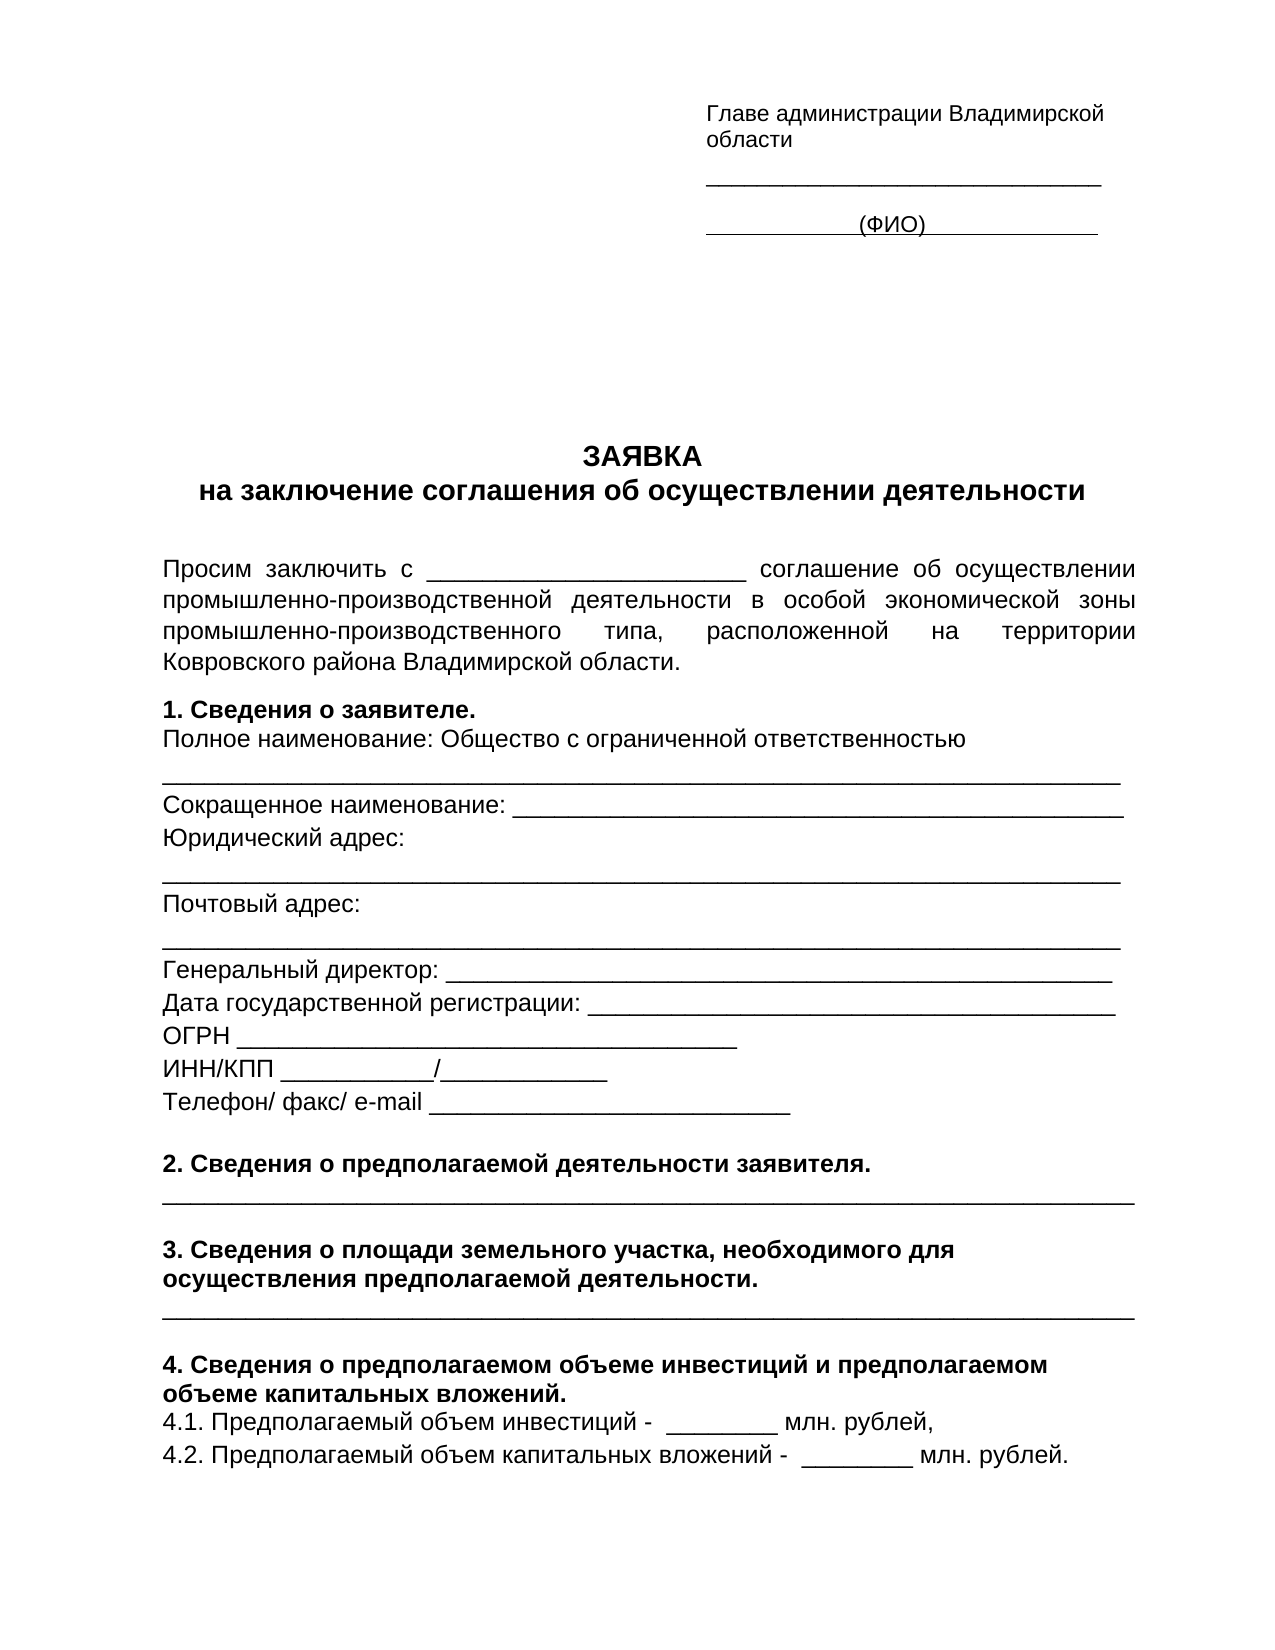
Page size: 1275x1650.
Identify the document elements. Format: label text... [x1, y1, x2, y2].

text ИНН/КПП ___________/____________ [162, 1054, 1137, 1082]
text Сокращенное наименование: ____________________________________________ [162, 789, 1152, 818]
text Почтовый адрес: _____________________________________________________________________ [162, 889, 1137, 950]
text 2. Сведения о предполагаемой деятельности заявителя. [162, 1148, 1137, 1177]
text Дата государственной регистрации: ______________________________________ [162, 988, 1137, 1016]
text ______________________________________________________________________ [162, 1292, 1137, 1321]
text ______________________________________________________________________ [162, 1177, 1137, 1206]
text ОГРН ____________________________________ [162, 1021, 1137, 1049]
text ЗАЯВКА [148, 439, 1137, 473]
text на заключение соглашения об осуществлении деятельности [148, 473, 1137, 506]
text Телефон/ факс/ e-mail __________________________ [162, 1087, 1137, 1116]
text 1. Сведения о заявителе. [162, 695, 1137, 723]
text Генеральный директор: ________________________________________________ [162, 955, 1137, 983]
text 4. Сведения о предполагаемом объеме инвестиций и предполагаемом объеме капитальных вложений. [162, 1350, 1137, 1407]
text 4.2. Предполагаемый объем капитальных вложений - ________ млн. рублей. [162, 1440, 1137, 1469]
text 4.1. Предполагаемый объем инвестиций - ________ млн. рублей, [162, 1407, 1137, 1436]
text Юридический адрес: _____________________________________________________________________ [162, 823, 1137, 884]
text Просим заключить с _______________________ соглашение об осуществлении промышленно-производственной деятельности в особой экономической зоны промышленно-производственного типа, расположенной на территории Ковровского района Владимирской области. [162, 554, 1137, 676]
text Полное наименование: Общество с ограниченной ответственностью _____________________________________________________________________ [162, 723, 1137, 785]
text 3. Сведения о площади земельного участка, необходимого для осуществления предполагаемой деятельности. [162, 1235, 1137, 1292]
